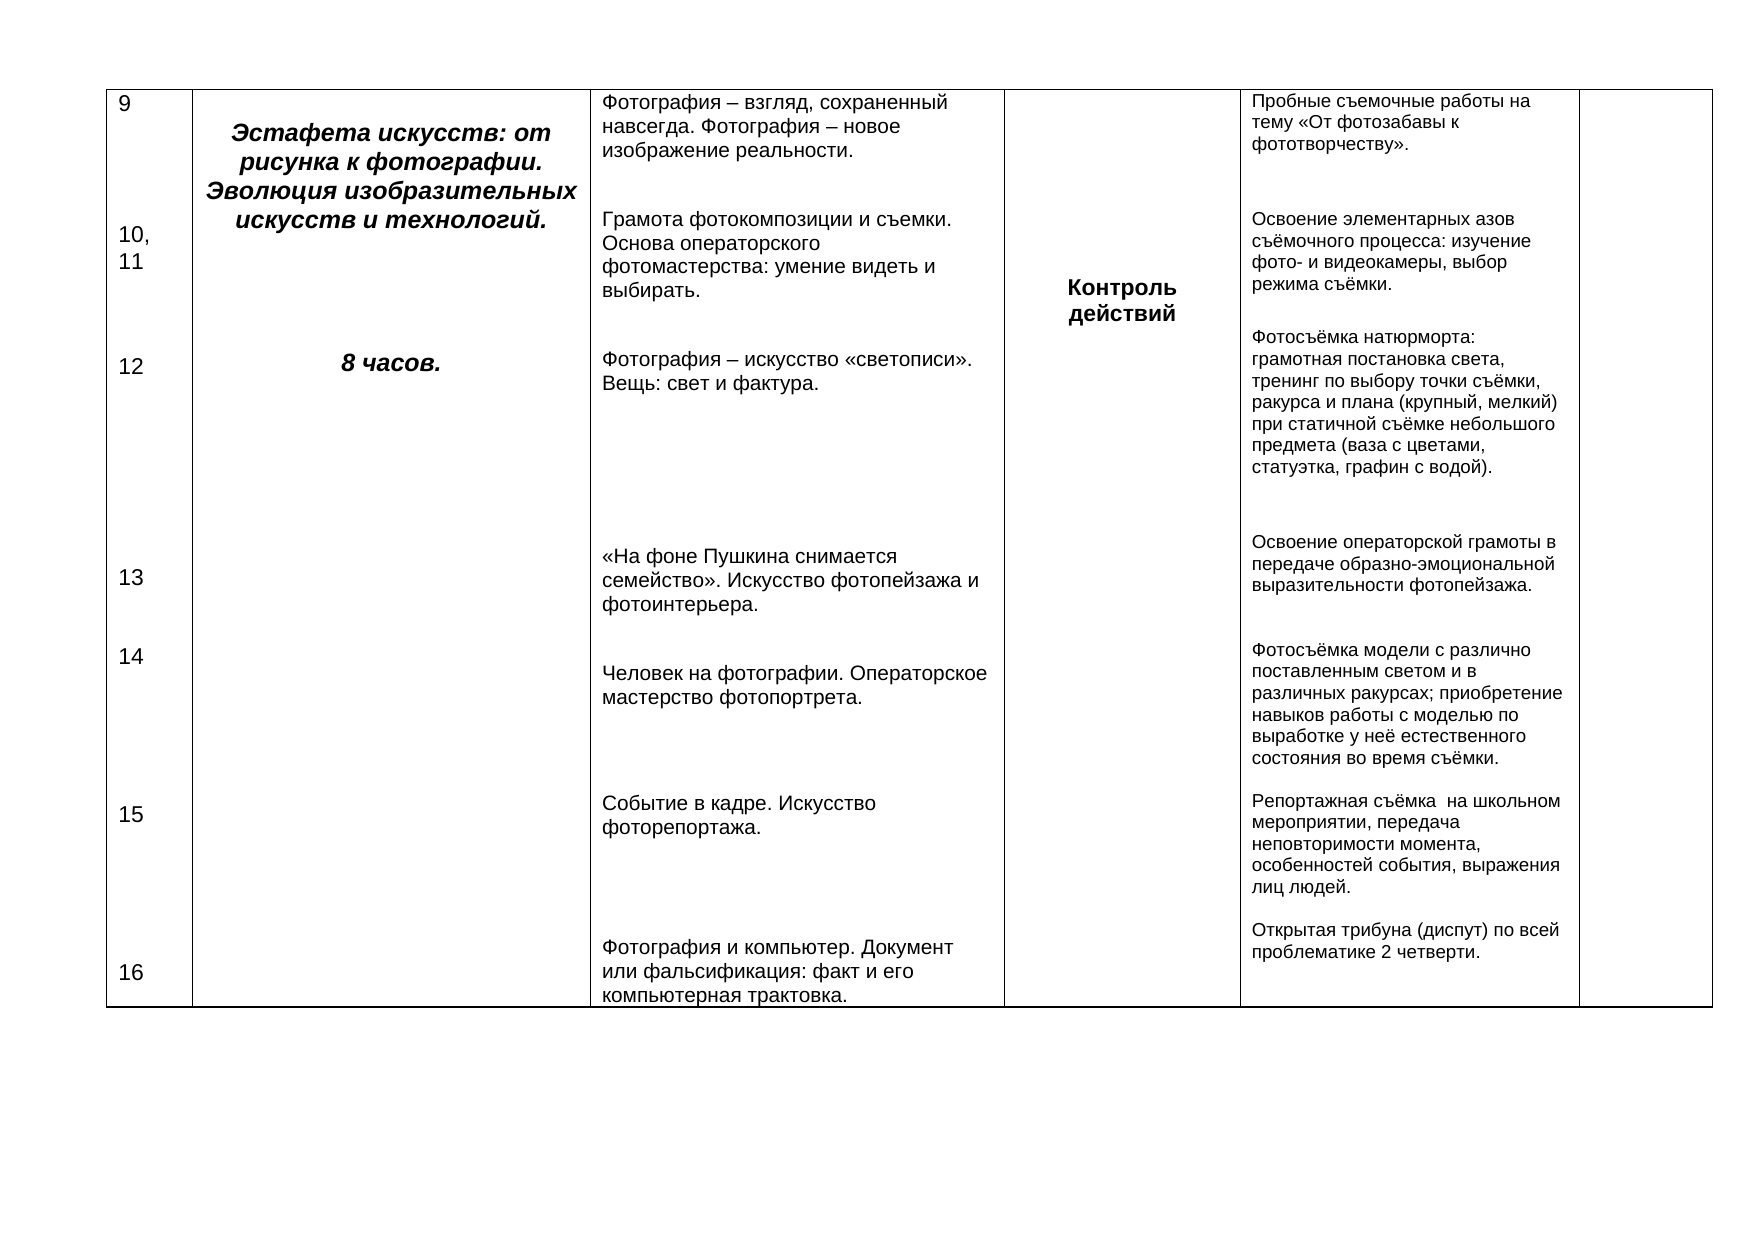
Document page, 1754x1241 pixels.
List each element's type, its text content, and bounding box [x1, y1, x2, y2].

table_cell Эстафета искусств: от рисунка к фотографии. Эволюция изобразительных искусств и технологий. 8 часов. [193, 90, 590, 1006]
table_cell 9 10, 11 12 13 14 15 16 [107, 90, 192, 1006]
table_cell [1580, 90, 1712, 1006]
table_cell Фотография – взгляд, сохраненный навсегда. Фотография – новое изображение реальности. Грамота фотокомпозиции и съемки. Основа операторского фотомастерства: умение видеть и выбирать. Фотография – искусство «светописи». Вещь: свет и фактура. «На фоне Пушкина снимается семейство». Искусство фотопейзажа и фотоинтерьера. Человек на фотографии. Операторское мастерство фотопортрета. Событие в кадре. Искусство фоторепортажа. Фотография и компьютер. Документ или фальсификация: факт и его компьютерная трактовка. [591, 90, 1004, 1006]
table_cell Контроль действий [1005, 90, 1240, 1006]
table_cell Пробные съемочные работы на тему «От фотозабавы к фототворчеству». Освоение элементарных азов съёмочного процесса: изучение фото- и видеокамеры, выбор режима съёмки. Фотосъёмка натюрморта: грамотная постановка света, тренинг по выбору точки съёмки, ракурса и плана (крупный, мелкий) при статичной съёмке небольшого предмета (ваза с цветами, статуэтка, графин с водой). Освоение операторской грамоты в передаче образно-эмоциональной выразительности фотопейзажа. Фотосъёмка модели с различно поставленным светом и в различных ракурсах; приобретение навыков работы с моделью по выработке у неё естественного состояния во время съёмки. Репортажная съёмка на школьном мероприятии, передача неповторимости момента, особенностей события, выражения лиц людей. Открытая трибуна (диспут) по всей проблематике 2 четверти. [1241, 90, 1579, 1006]
